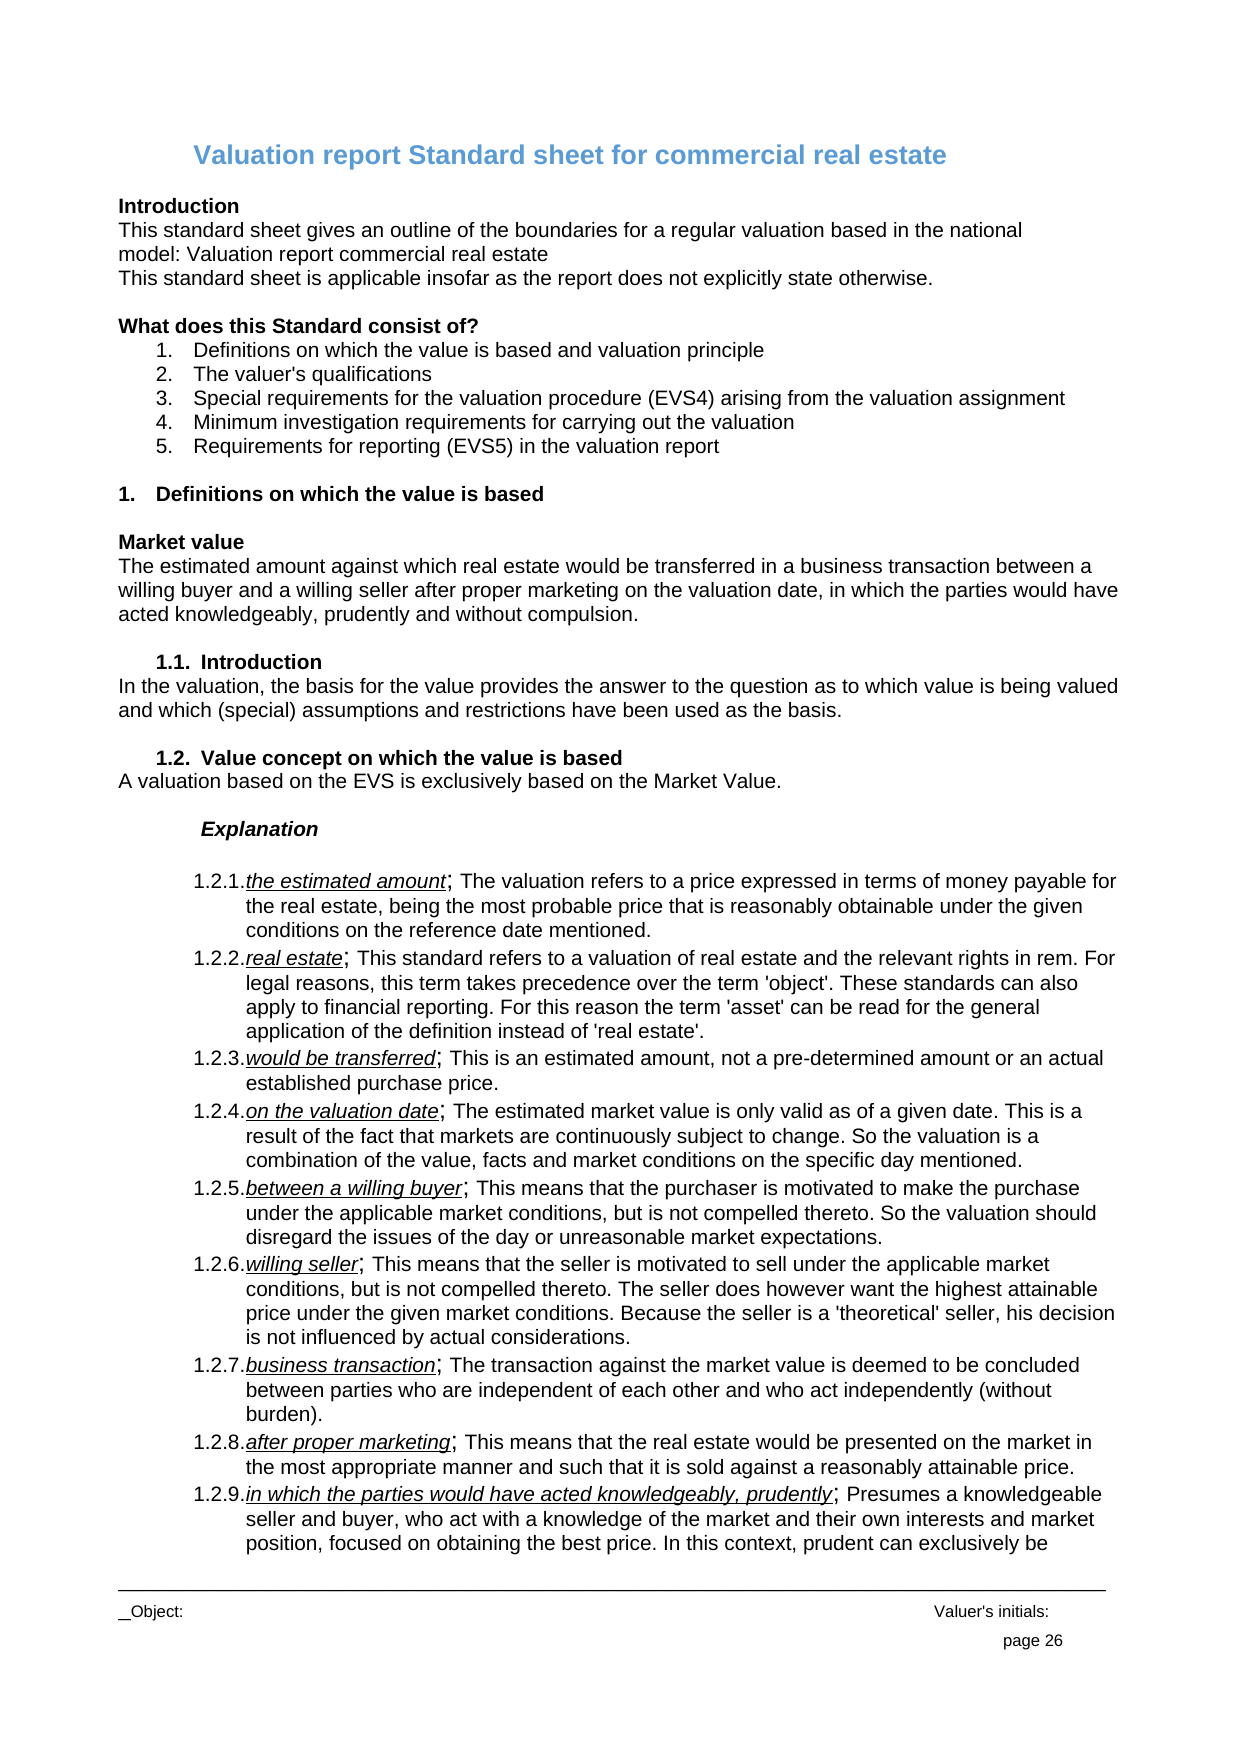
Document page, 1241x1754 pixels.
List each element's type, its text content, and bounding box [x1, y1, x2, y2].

list the estimated amount; The valuation refers to a price expressed in terms of money payable for the real estate, being the most probable price that is reasonably obtainable under the given conditions on the reference date mentioned. [193, 865, 1122, 942]
list Definitions on which the value is based [118, 482, 1122, 506]
text In the valuation, the basis for the value provides the answer to the question as to which value is being valued and which (special) assumptions and restrictions have been used as the basis. [118, 673, 1122, 721]
list Value concept on which the value is based [156, 745, 1122, 769]
list after proper marketing; This means that the real estate would be presented on the market in the most appropriate manner and such that it is sold against a reasonably attainable price. [193, 1426, 1122, 1478]
list Introduction [156, 649, 1122, 673]
text Introduction [118, 194, 1122, 218]
text model: Valuation report commercial real estate [118, 242, 1122, 266]
text This standard sheet gives an outline of the boundaries for a regular valuation based in the national [118, 218, 1122, 242]
text What does this Standard consist of? [118, 314, 1122, 338]
text The estimated amount against which real estate would be transferred in a business transaction between a willing buyer and a willing seller after proper marketing on the valuation date, in which the parties would have acted knowledgeably, prudently and without compulsion. [118, 554, 1122, 626]
text Market value [118, 530, 1122, 554]
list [193, 1478, 1122, 1555]
list on the valuation date; The estimated market value is only valid as of a given date. This is a result of the fact that markets are continuously subject to change. So the valuation is a combination of the value, facts and market conditions on the specific day mentioned. [193, 1095, 1122, 1172]
list business transaction; The transaction against the market value is deemed to be concluded between parties who are independent of each other and who act independently (without burden). [193, 1349, 1122, 1426]
text This standard sheet is applicable insofar as the report does not explicitly state otherwise. [118, 266, 1122, 290]
list The valuer's qualifications [156, 362, 1122, 386]
list Definitions on which the value is based and valuation principle [156, 338, 1122, 362]
list Special requirements for the valuation procedure (EVS4) arising from the valuation assignment [156, 386, 1122, 410]
text A valuation based on the EVS is exclusively based on the Market Value. [118, 769, 1122, 793]
list willing seller; This means that the seller is motivated to sell under the applicable market conditions, but is not compelled thereto. The seller does however want the highest attainable price under the given market conditions. Because the seller is a 'theoretical' seller, his decision is not influenced by actual considerations. [193, 1248, 1122, 1349]
list real estate; This standard refers to a valuation of real estate and the relevant rights in rem. For legal reasons, this term takes precedence over the term 'object'. These standards can also apply to financial reporting. For this reason the term 'asset' can be read for the general application of the definition instead of 'real estate'. [193, 942, 1122, 1042]
subtitle Valuation report Standard sheet for commercial real estate [193, 139, 1122, 170]
list Requirements for reporting (EVS5) in the valuation report [156, 434, 1122, 458]
list Minimum investigation requirements for carrying out the valuation [156, 410, 1122, 434]
text Explanation [201, 817, 1122, 841]
list would be transferred; This is an estimated amount, not a pre-determined amount or an actual established purchase price. [193, 1042, 1122, 1095]
list between a willing buyer; This means that the purchaser is motivated to make the purchase under the applicable market conditions, but is not compelled thereto. So the valuation should disregard the issues of the day or unreasonable market expectations. [193, 1172, 1122, 1248]
